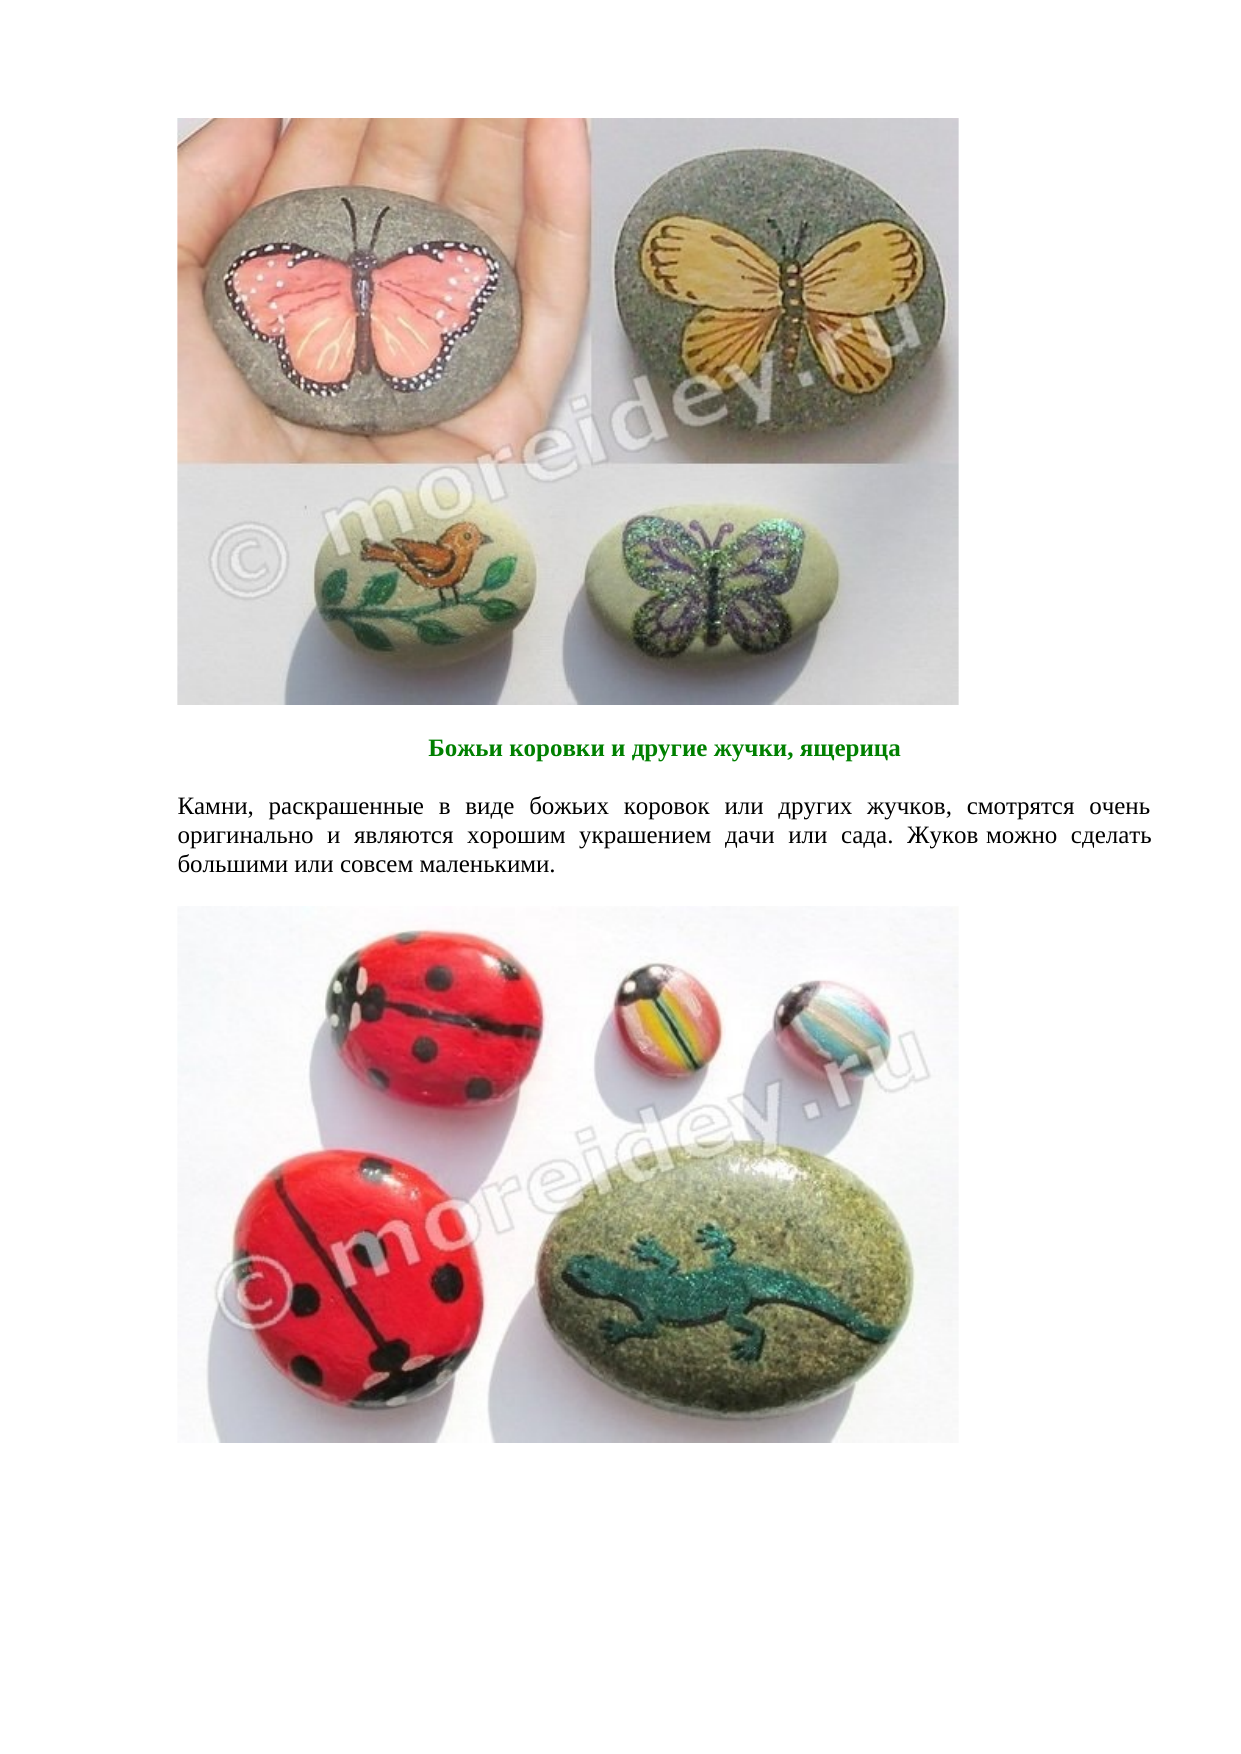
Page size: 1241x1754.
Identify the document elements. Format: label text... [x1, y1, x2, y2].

picture [177, 118, 962, 705]
text Камни, раскрашенные в виде божьих коровок или других жучков, смотрятся очень оригинально и являются хорошим украшением дачи или сада. Жуков можно сделать большими или совсем маленькими. [177, 791, 1152, 878]
text Божьи коровки и другие жучки, ящерица [177, 733, 1152, 762]
picture [177, 906, 962, 1443]
